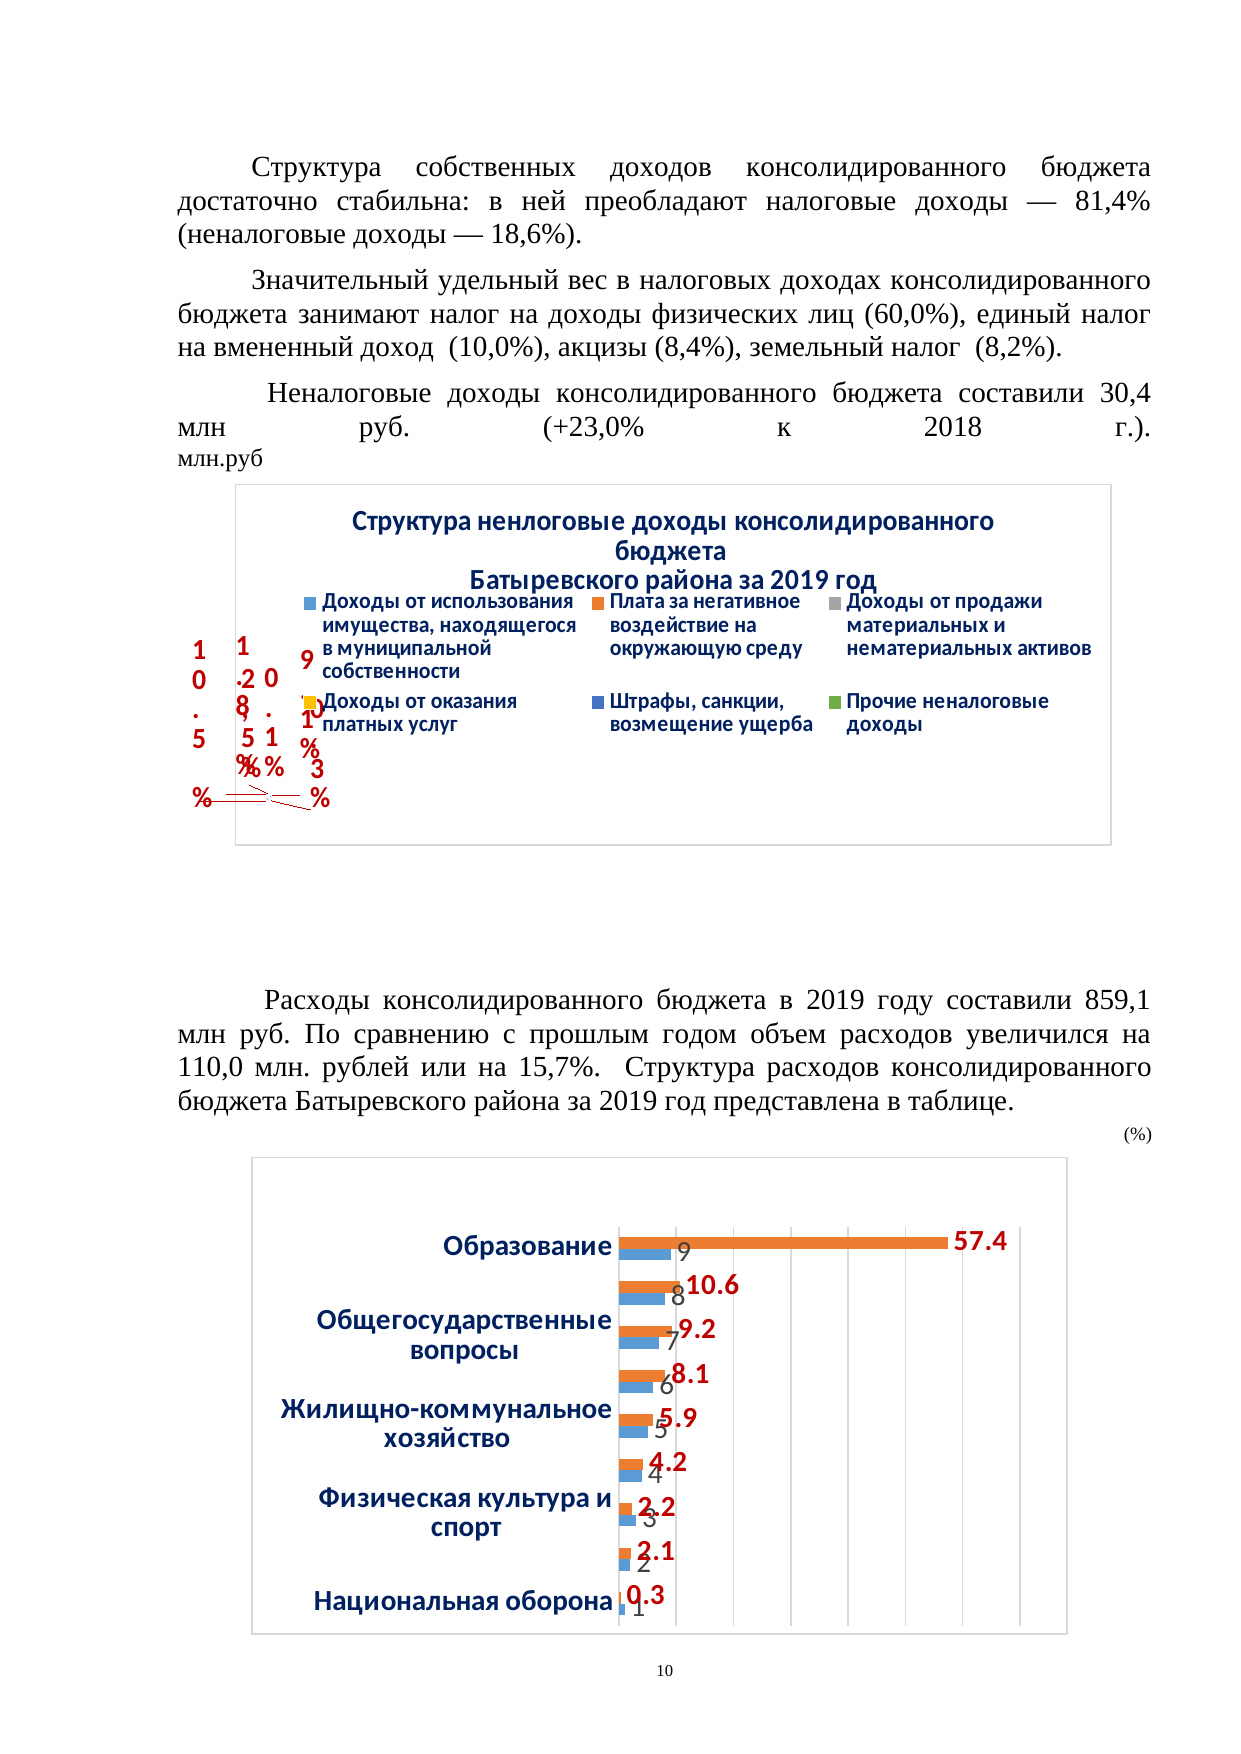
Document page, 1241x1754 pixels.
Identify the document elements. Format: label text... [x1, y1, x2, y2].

text Структура собственных доходов консолидированного бюджета достаточно стабильна: в ней преобладают налоговые доходы — 81,4% (неналоговые доходы — 18,6%). [177, 149, 1152, 250]
text Значительный удельный вес в налоговых доходах консолидированного бюджета занимают налог на доходы физических лиц (60,0%), единый налог на вмененный доход (10,0%), акцизы (8,4%), земельный налог (8,2%). [177, 262, 1152, 363]
text Расходы консолидированного бюджета в 2019 году составили 859,1 млн руб. По сравнению с прошлым годом объем расходов увеличился на 110,0 млн. рублей или на 15,7%. Структура расходов консолидированного бюджета Батыревского района за 2019 год представлена в таблице. [177, 982, 1152, 1116]
text Неналоговые доходы консолидированного бюджета составили 30,4 млн руб. (+23,0% к 2018 г.). млн.руб [177, 376, 1152, 471]
text (%) [177, 1123, 1152, 1144]
